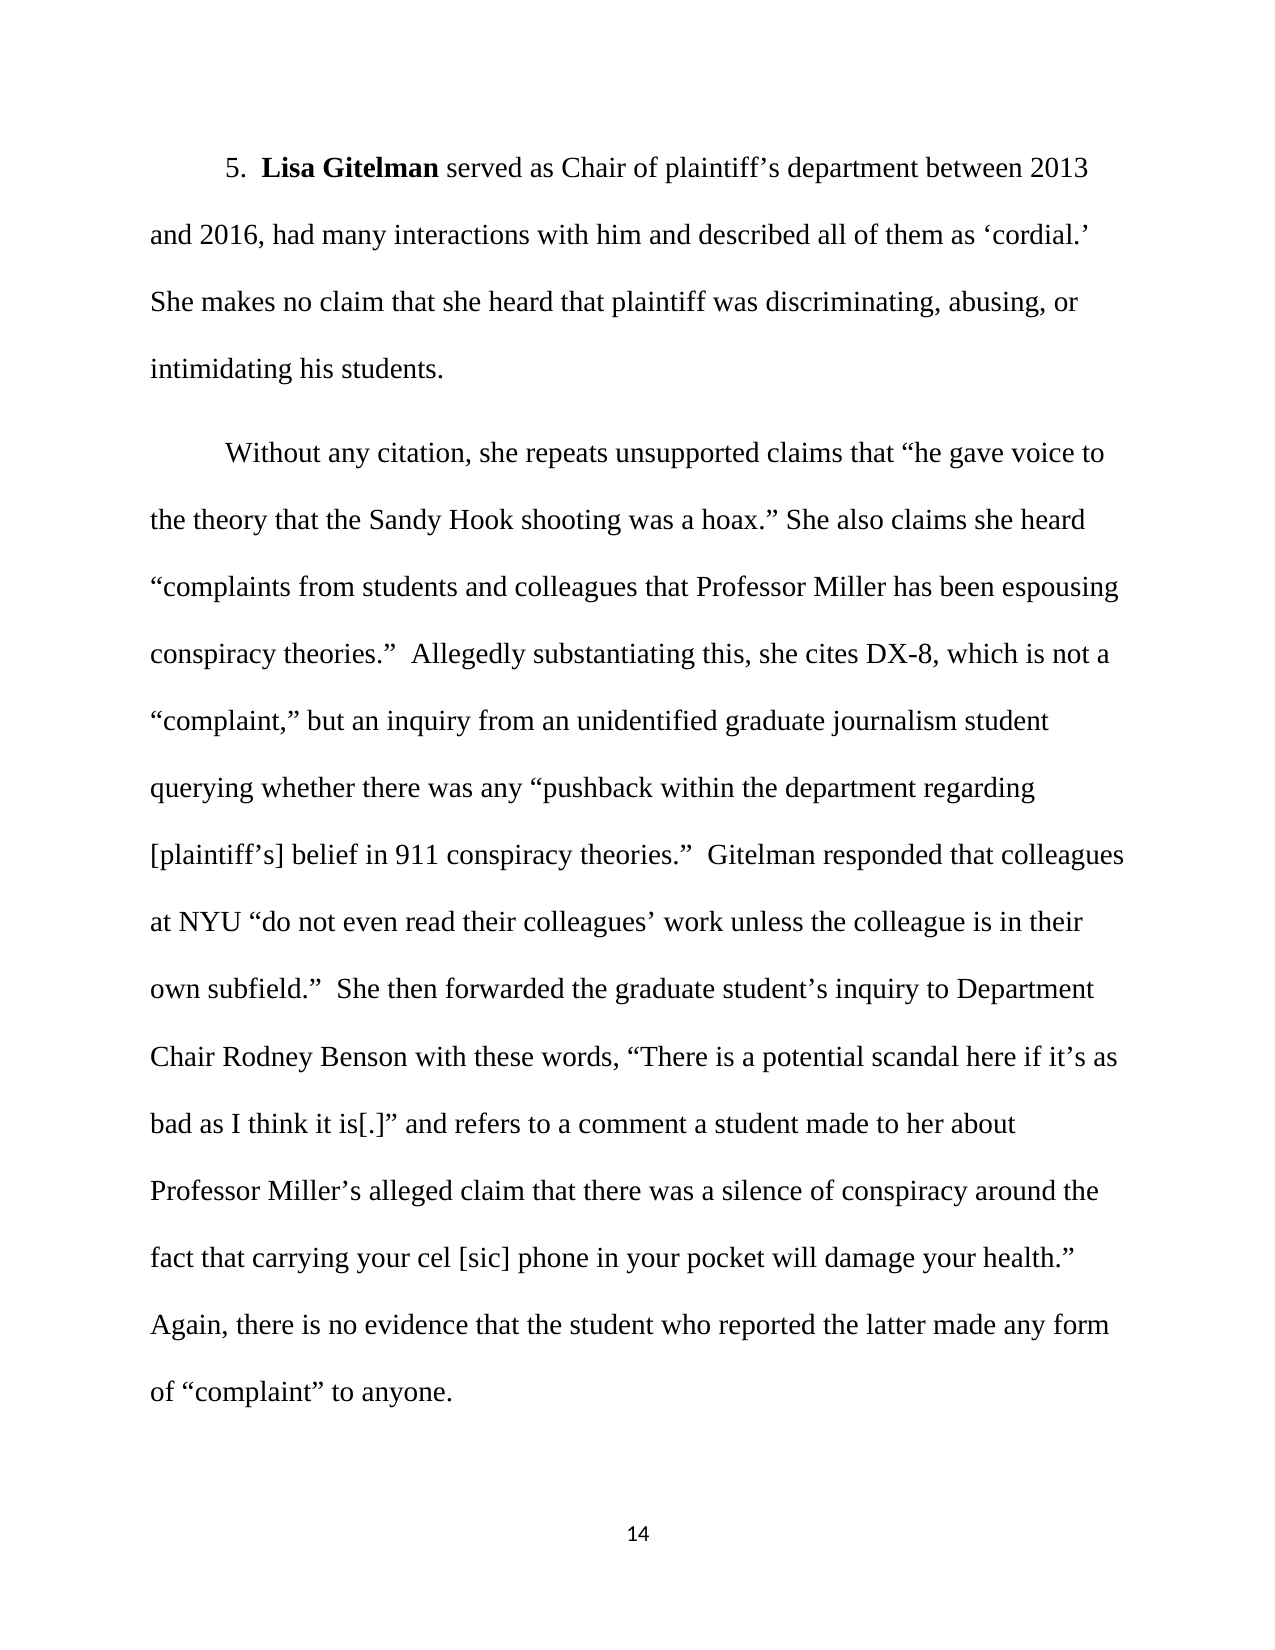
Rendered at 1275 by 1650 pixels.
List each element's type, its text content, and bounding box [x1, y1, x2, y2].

text 5. Lisa Gitelman served as Chair of plaintiff’s department between 2013 and 2016, had many interactions with him and described all of them as ‘cordial.’ She makes no claim that she heard that plaintiff was discriminating, abusing, or intimidating his students. [150, 150, 1125, 385]
text Without any citation, she repeats unsupported claims that “he gave voice to the theory that the Sandy Hook shooting was a hoax.” She also claims she heard “complaints from students and colleagues that Professor Miller has been espousing conspiracy theories.” Allegedly substantiating this, she cites DX-8, which is not a “complaint,” but an inquiry from an unidentified graduate journalism student querying whether there was any “pushback within the department regarding [plaintiff’s] belief in 911 conspiracy theories.” Gitelman responded that colleagues at NYU “do not even read their colleagues’ work unless the colleague is in their own subfield.” She then forwarded the graduate student’s inquiry to Department Chair Rodney Benson with these words, “There is a potential scandal here if it’s as bad as I think it is[.]” and refers to a comment a student made to her about Professor Miller’s alleged claim that there was a silence of conspiracy around the fact that carrying your cel [sic] phone in your pocket will damage your health.” Again, there is no evidence that the student who reported the latter made any form of “complaint” to anyone. [150, 435, 1125, 1408]
